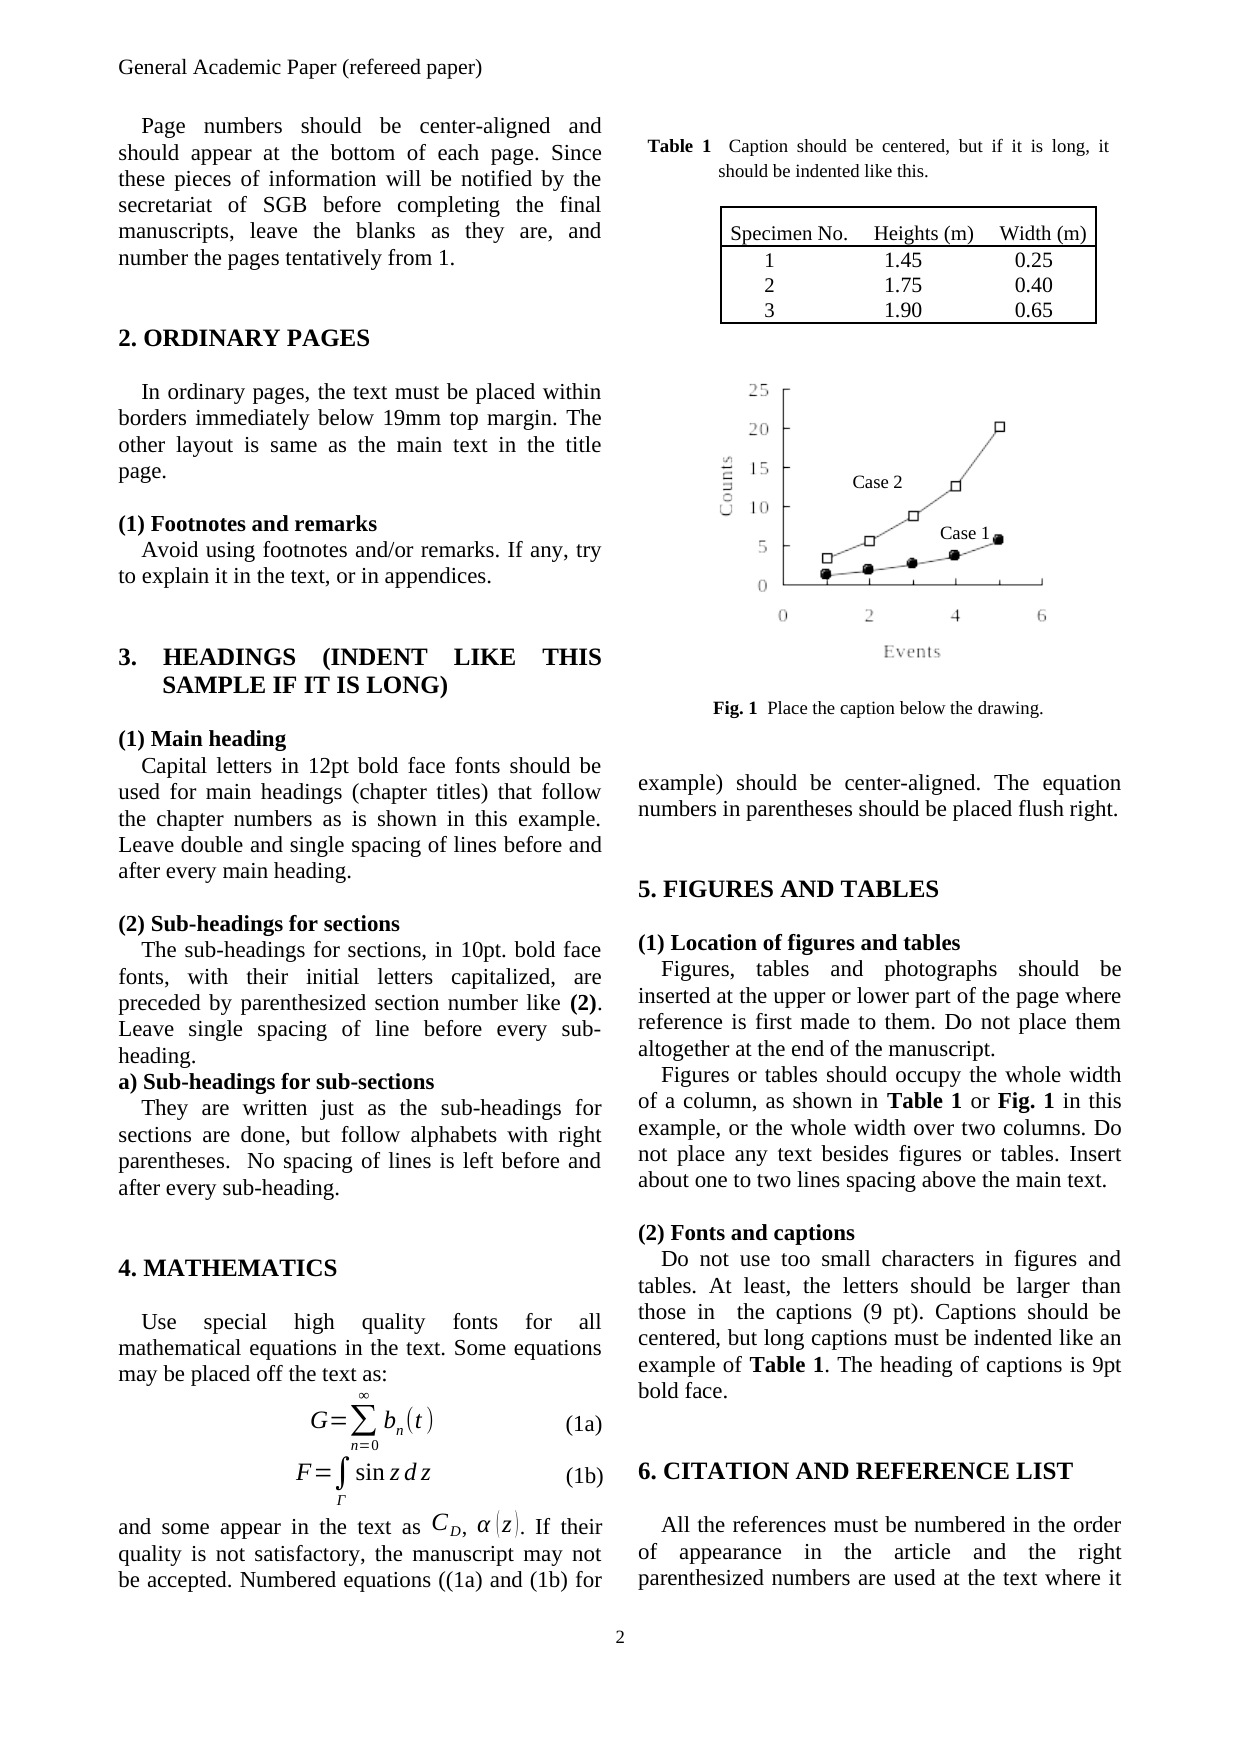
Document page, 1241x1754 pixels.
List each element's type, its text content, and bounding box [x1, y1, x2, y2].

table_header Specimen No. Heights (m) Width (m) [722, 208, 1095, 245]
text 4. MATHEMATICS [118, 1253, 602, 1281]
text (1) Footnotes and remarks [118, 510, 602, 536]
text a) Sub-headings for sub-sections [118, 1068, 602, 1094]
text Page numbers should be center-aligned and should appear at the bottom of each page. Since these pieces of information will be notified by the secretariat of SGB before completing the final manuscripts, leave the blanks as they are, and number the pages tentatively from 1. [118, 112, 602, 270]
text Fig. 1 Place the caption below the drawing. [647, 694, 1110, 719]
text Capital letters in 12pt bold face fonts should be used for main headings (chapter titles) that follow the chapter numbers as is shown in this example. Leave double and single spacing of lines before and after every main heading. [118, 752, 602, 884]
text 5. FIGURES AND TABLES [638, 874, 1122, 903]
text Use special high quality fonts for all mathematical equations in the text. Some equations may be placed off the text as: [118, 1308, 602, 1387]
text Figures, tables and photographs should be inserted at the upper or lower part of the page where reference is first made to them. Do not place them altogether at the end of the manuscript. [638, 956, 1122, 1061]
text (1) Main heading [118, 726, 602, 752]
text (2) Fonts and captions [638, 1219, 1122, 1245]
text The sub-headings for sections, in 10pt. bold face fonts, with their initial letters capitalized, are preceded by parenthesized section number like (2). Leave single spacing of line before every sub- heading. [118, 936, 602, 1068]
text In ordinary pages, the text must be placed within borders immediately below 19mm top margin. The other layout is same as the main text in the title page. [118, 378, 602, 483]
text Do not use too small characters in figures and tables. At least, the letters should be larger than those in the captions (9 pt). Captions should be centered, but long captions must be indented like an example of Table 1. The heading of captions is 9pt bold face. [638, 1245, 1122, 1403]
text 2. ORDINARY PAGES [118, 323, 602, 352]
text and some appear in the text as , . If their quality is not satisfactory, the manuscript may not be accepted. Numbered equations ((1a) and (1b) for example) should be center-aligned. The equation numbers in parentheses should be placed flush right. [638, 112, 1122, 821]
text Table 1 Caption should be centered, but if it is long, it should be indented like this. [647, 131, 1110, 181]
text 6. CITATION AND REFERENCE LIST [638, 1456, 1122, 1485]
text They are written just as the sub-headings for sections are done, but follow alphabets with right parentheses. No spacing of lines is left before and after every sub-heading. [118, 1094, 602, 1200]
text 3. HEADINGS (INDENT LIKE THIS SAMPLE IF IT IS LONG) [118, 642, 602, 699]
text Avoid using footnotes and/or remarks. If any, try to explain it in the text, or in appendices. [118, 536, 602, 589]
text (1) Location of figures and tables [638, 929, 1122, 956]
text Figures or tables should occupy the whole width of a column, as shown in Table 1 or Fig. 1 in this example, or the whole width over two columns. Do not place any text besides figures or tables. Insert about one to two lines spacing above the main text. [638, 1061, 1122, 1193]
text (2) Sub-headings for sections [118, 910, 602, 936]
text and some appear in the text as , . If their quality is not satisfactory, the manuscript may not be accepted. Numbered equations ((1a) and (1b) for example) should be center-aligned. The equation numbers in parentheses should be placed flush right. [118, 1508, 602, 1592]
table_cell 1 1.45 0.25 2 1.75 0.40 3 1.90 0.65 [722, 247, 1095, 322]
